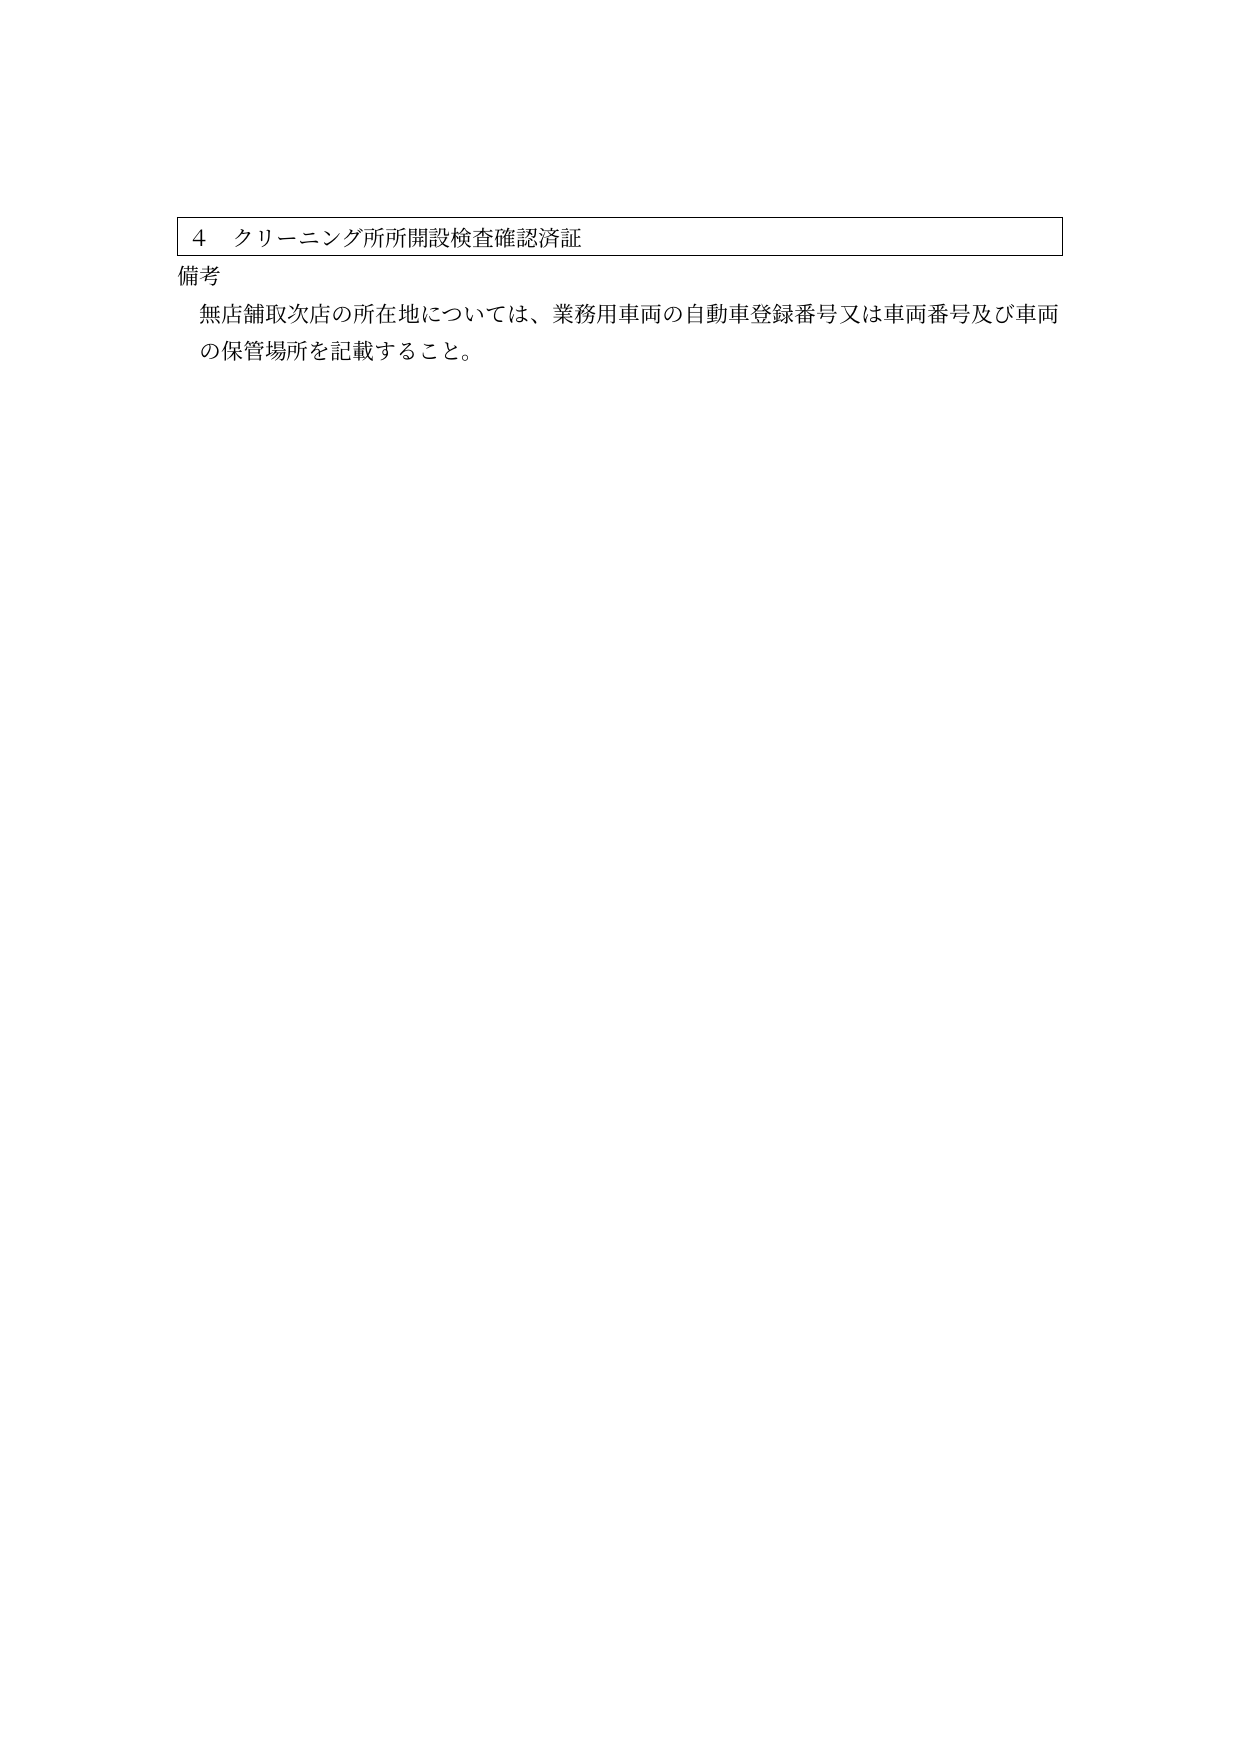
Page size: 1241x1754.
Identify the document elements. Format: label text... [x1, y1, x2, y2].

text 無店舗取次店の所在地については、業務用車両の自動車登録番号又は車両番号及び車両の保管場所を記載すること。 [199, 294, 1063, 369]
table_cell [178, 218, 1062, 255]
text 備考 [177, 256, 1063, 294]
